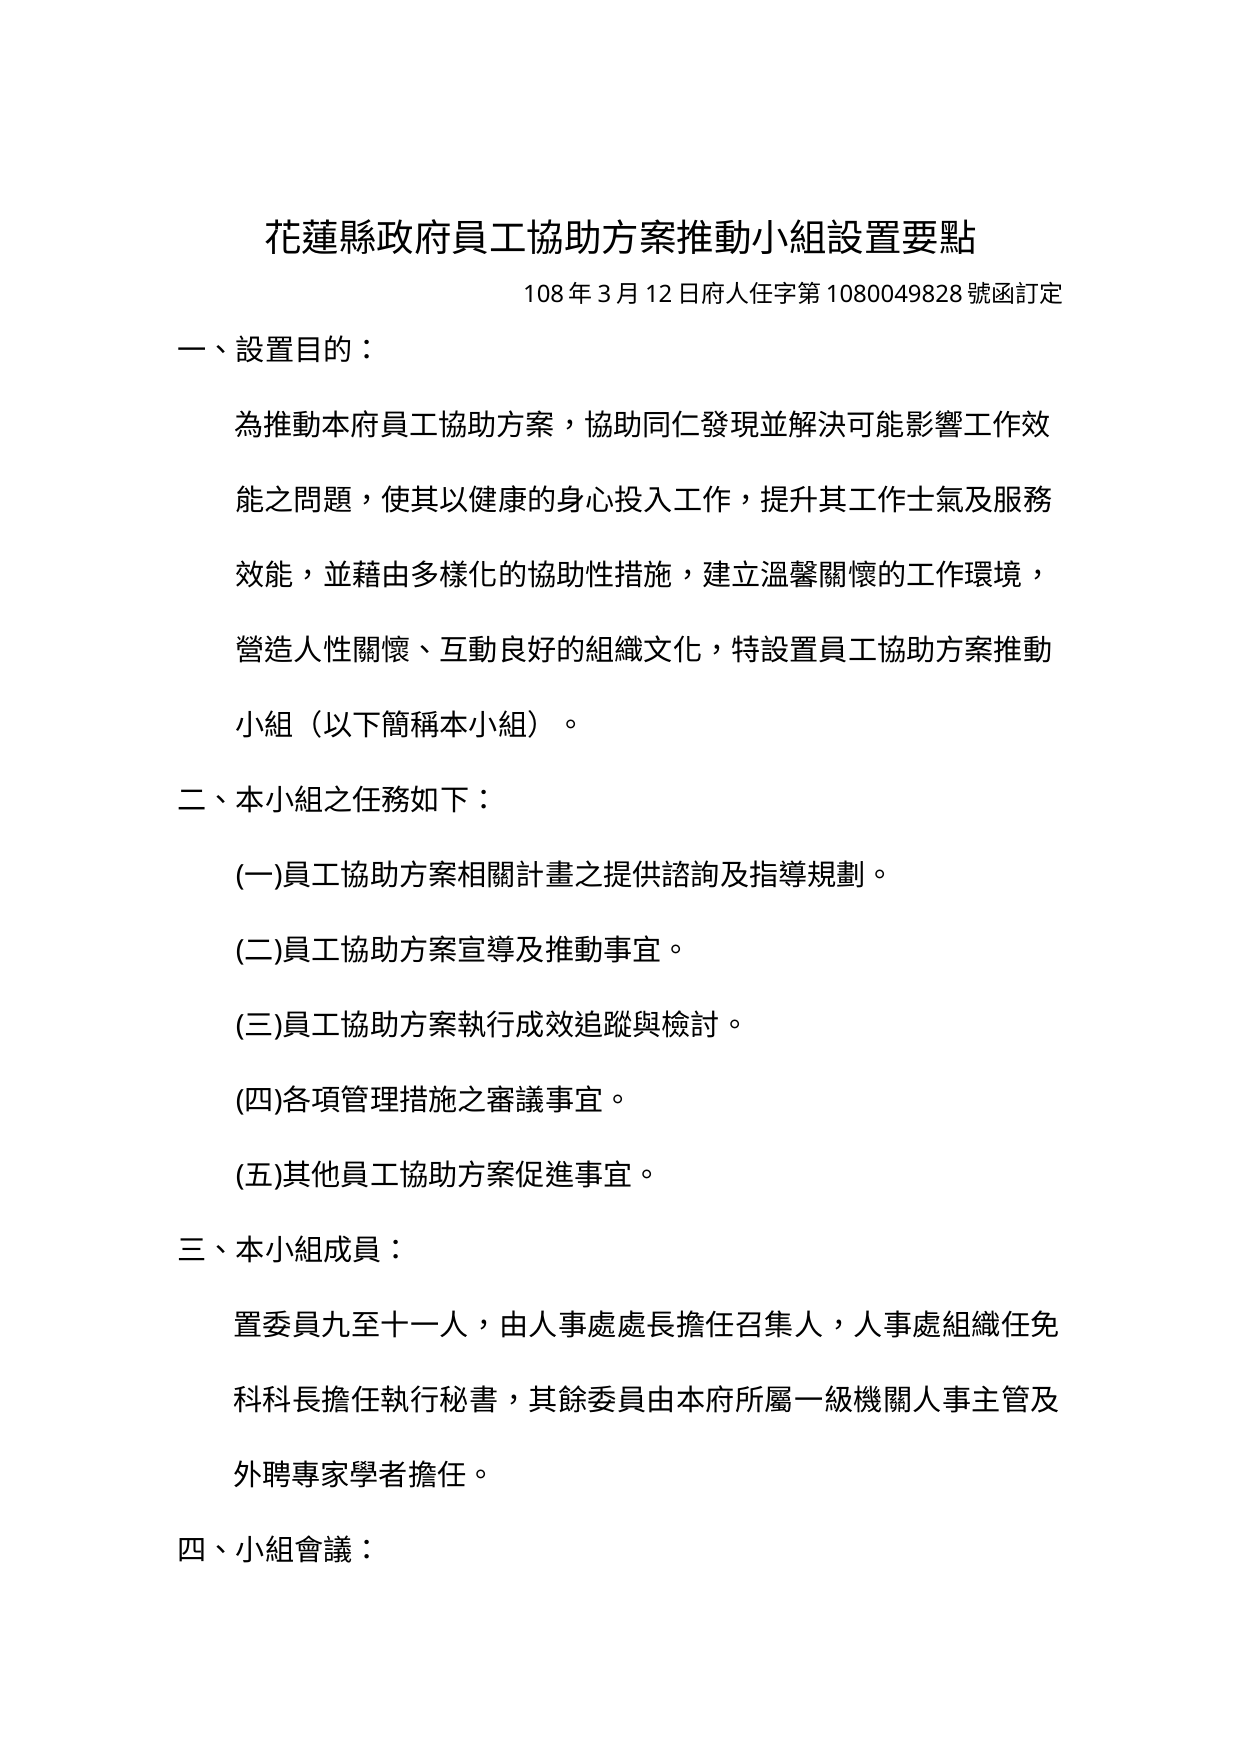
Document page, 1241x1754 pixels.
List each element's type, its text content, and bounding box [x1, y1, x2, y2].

text (一)員工協助方案相關計畫之提供諮詢及指導規劃。 [177, 836, 1063, 911]
text 四、小組會議： [177, 1511, 1063, 1586]
text (四)各項管理措施之審議事宜。 [177, 1061, 1063, 1136]
text 為推動本府員工協助方案，協助同仁發現並解決可能影響工作效能之問題，使其以健康的身心投入工作，提升其工作士氣及服務效能，並藉由多樣化的協助性措施，建立溫馨關懷的工作環境，營造人性關懷、互動良好的組織文化，特設置員工協助方案推動小組（以下簡稱本小組）。 [234, 386, 1063, 761]
text (三)員工協助方案執行成效追蹤與檢討。 [177, 986, 1063, 1061]
text 置委員九至十一人，由人事處處長擔任召集人，人事處組織任免科科長擔任執行秘書，其餘委員由本府所屬一級機關人事主管及外聘專家學者擔任。 [233, 1286, 1063, 1511]
text (二)員工協助方案宣導及推動事宜。 [177, 911, 1063, 986]
text 108年3月12日府人任字第1080049828號函訂定 [177, 273, 1063, 311]
text 二、本小組之任務如下： [177, 761, 1063, 836]
text 花蓮縣政府員工協助方案推動小組設置要點 [177, 198, 1063, 273]
text 一、設置目的： [177, 311, 1063, 386]
text 三、本小組成員： [177, 1211, 1063, 1286]
text (五)其他員工協助方案促進事宜。 [177, 1136, 1063, 1211]
